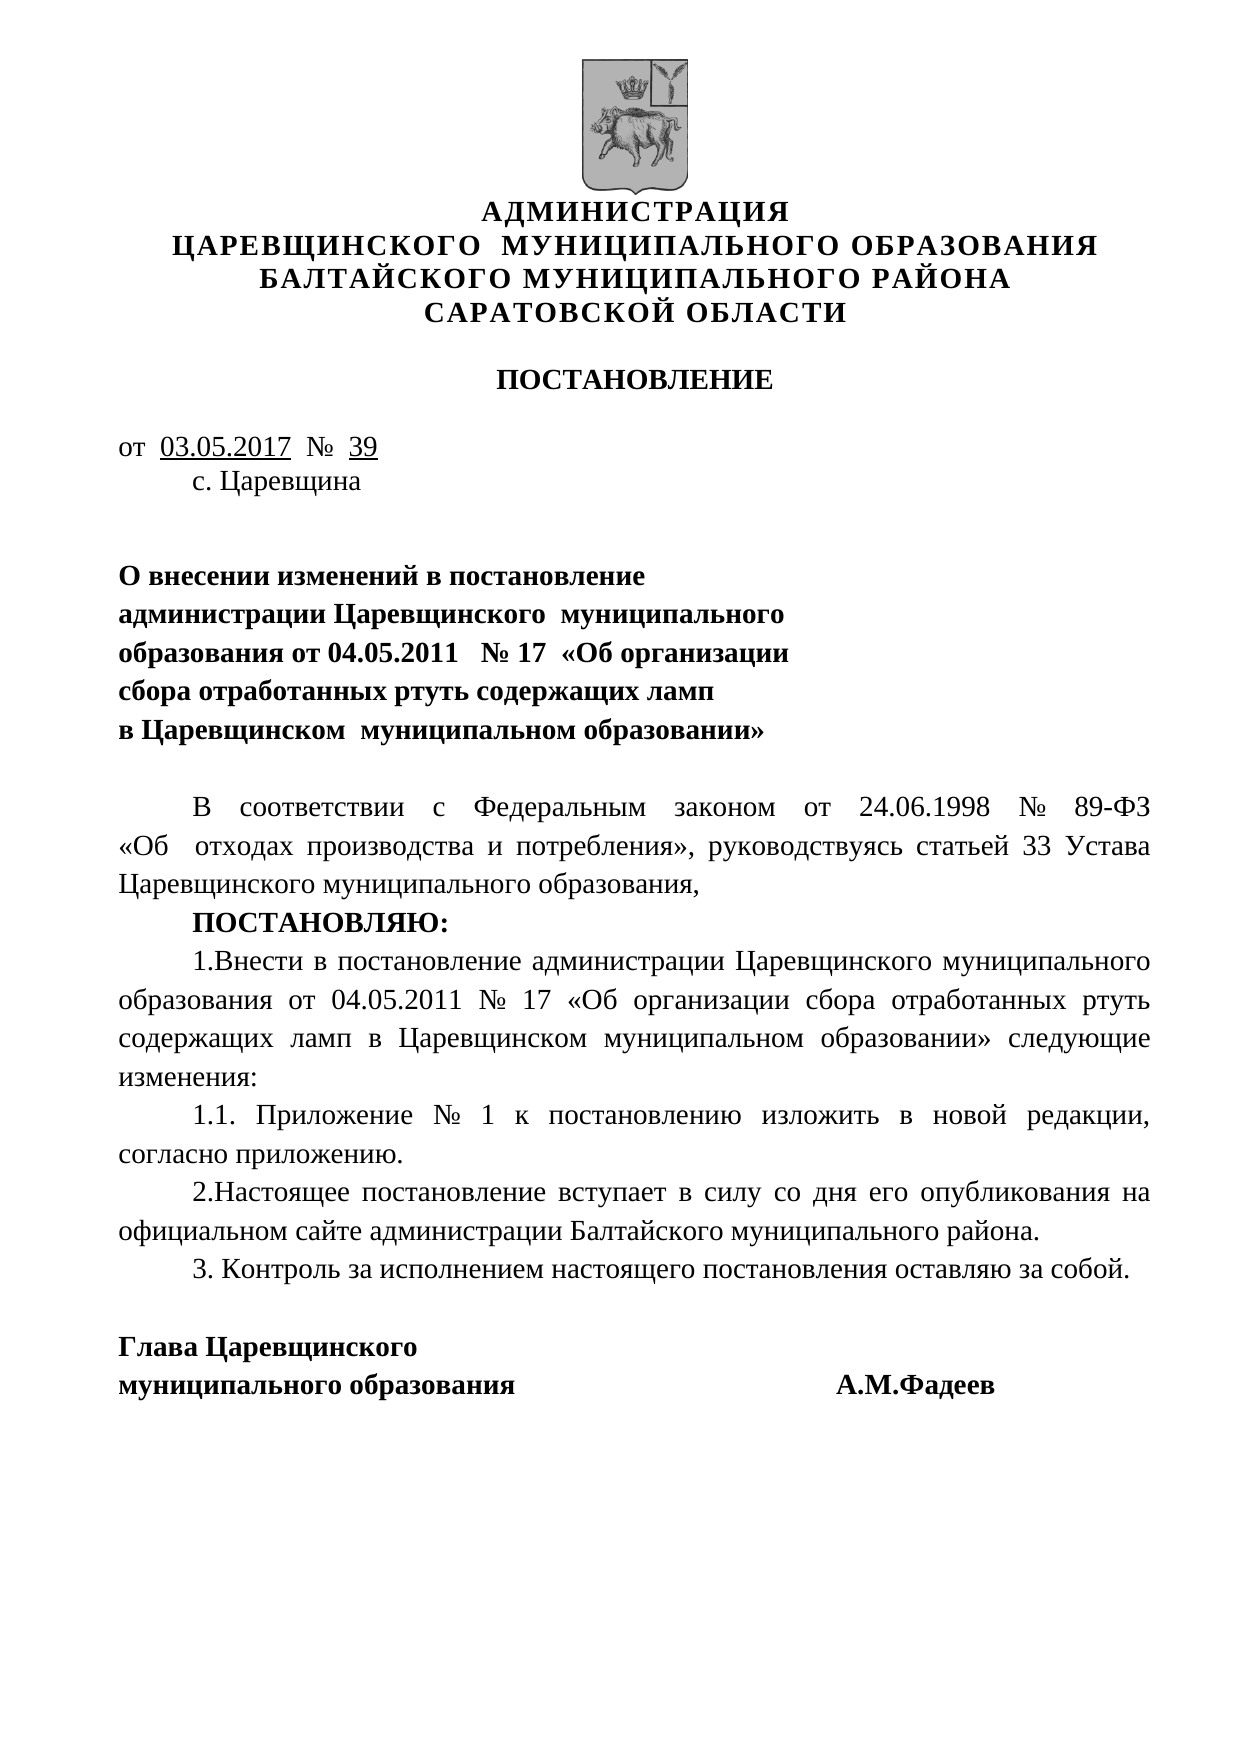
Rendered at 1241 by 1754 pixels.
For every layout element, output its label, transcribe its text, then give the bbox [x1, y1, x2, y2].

text В соответствии с Федеральным законом от 24.06.1998 № 89-ФЗ «Об отходах производства и потребления», руководствуясь статьей 33 Устава Царевщинского муниципального образования, [118, 789, 1152, 900]
text 1.1. Приложение № 1 к постановлению изложить в новой редакции, согласно приложению. [118, 1097, 1152, 1169]
text ПОСТАНОВЛЯЮ: [118, 905, 1152, 938]
text с. Царевщина [118, 463, 1152, 496]
text АДМИНИСТРАЦИЯ [118, 194, 1152, 228]
text 2.Настоящее постановление вступает в силу со дня его опубликования на официальном сайте администрации Балтайского муниципального района. [118, 1174, 1152, 1247]
text Глава Царевщинского [118, 1329, 1152, 1362]
text БАЛТАЙСКОГО МУНИЦИПАЛЬНОГО РАЙОНА [118, 262, 1152, 295]
text образования от 04.05.2011 № 17 «Об организации [118, 635, 1152, 668]
text О внесении изменений в постановление [118, 558, 1152, 591]
text ПОСТАНОВЛЕНИЕ [118, 362, 1152, 396]
picture [581, 59, 688, 195]
text САРАТОВСКОЙ ОБЛАСТИ [118, 295, 1152, 329]
text ЦАРЕВЩИНСКОГО МУНИЦИПАЛЬНОГО ОБРАЗОВАНИЯ [118, 228, 1152, 262]
text от 03.05.2017 № 39 [118, 429, 1152, 463]
text 3. Контроль за исполнением настоящего постановления оставляю за собой. [118, 1252, 1152, 1285]
text 1.Внести в постановление администрации Царевщинского муниципального образования от 04.05.2011 № 17 «Об организации сбора отработанных ртуть содержащих ламп в Царевщинском муниципальном образовании» следующие изменения: [118, 943, 1152, 1092]
text в Царевщинском муниципальном образовании» [118, 712, 1152, 746]
text администрации Царевщинского муниципального [118, 596, 1152, 630]
text муниципального образования А.М.Фадеев [118, 1367, 1152, 1401]
text сбора отработанных ртуть содержащих ламп [118, 673, 1152, 707]
